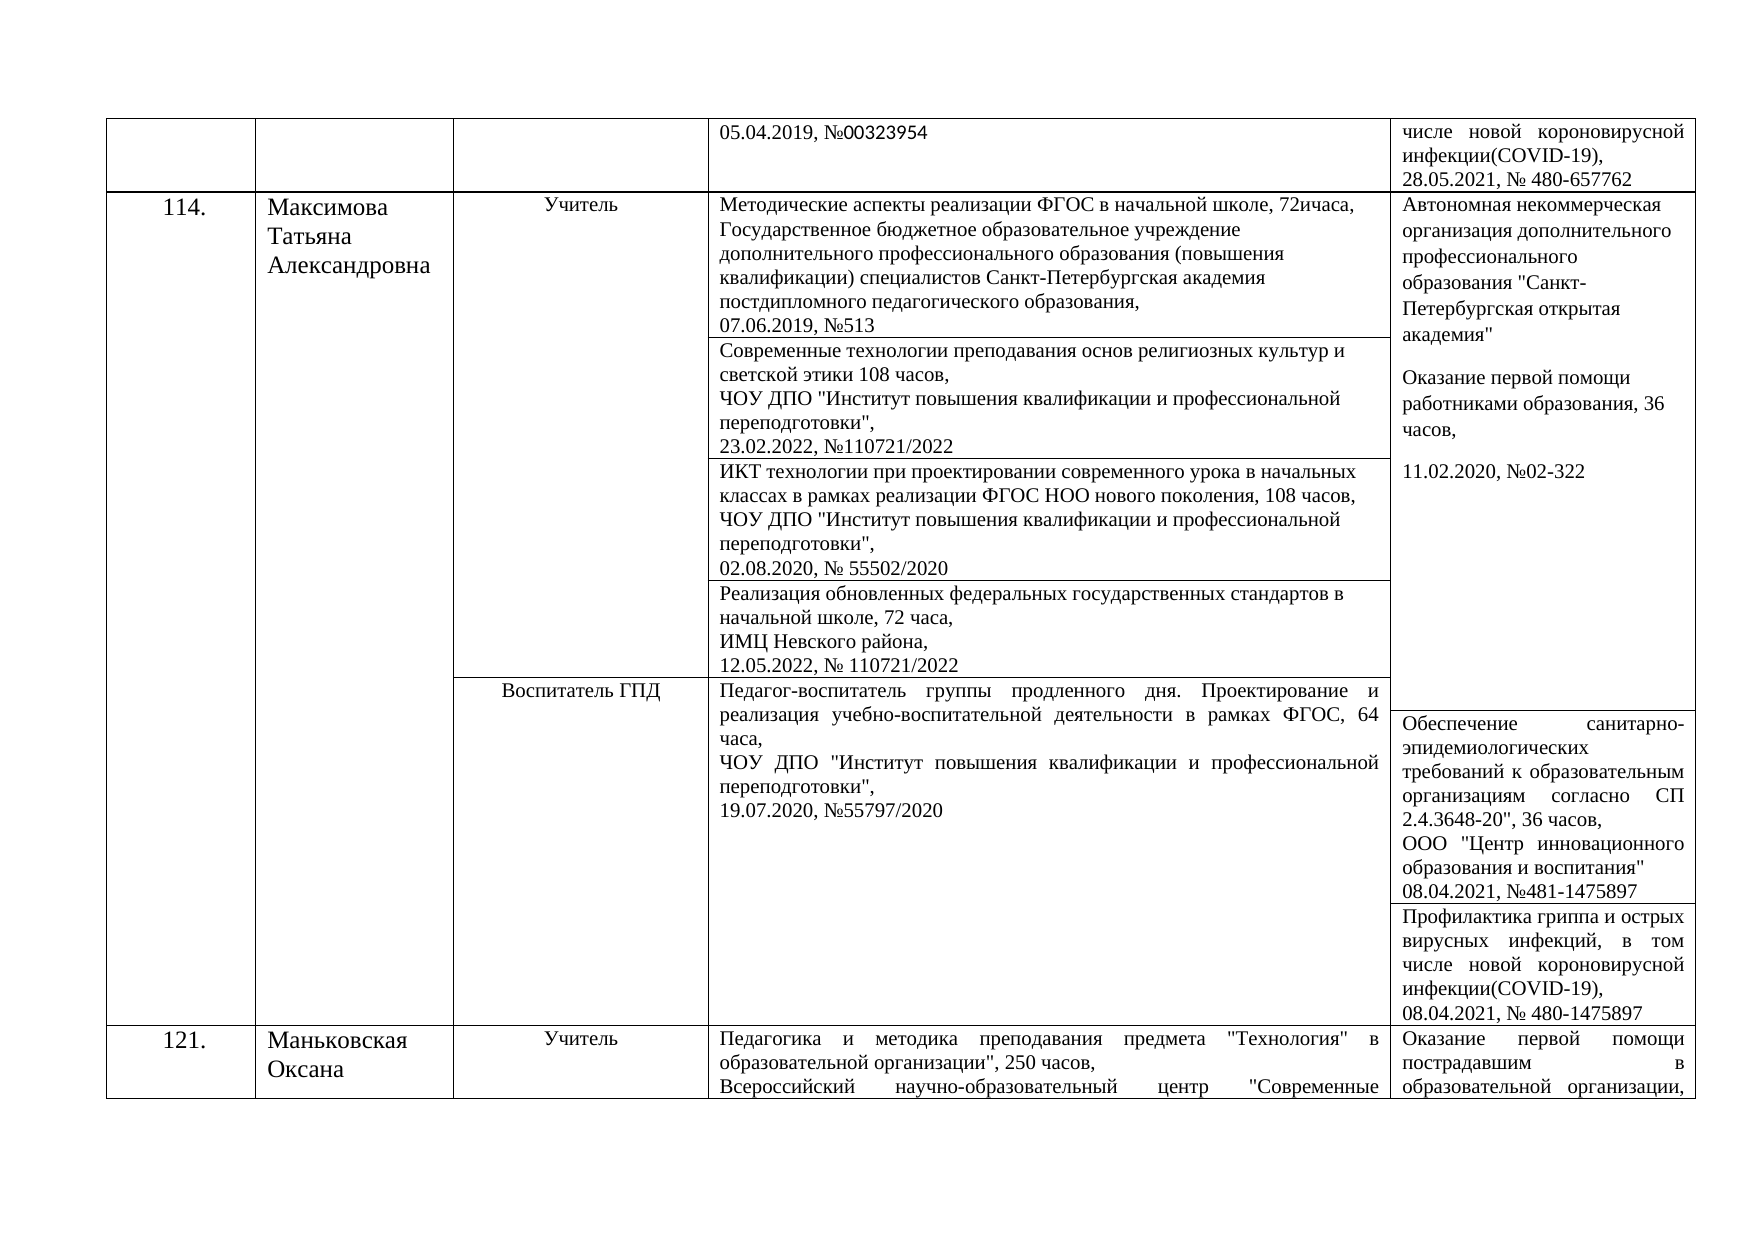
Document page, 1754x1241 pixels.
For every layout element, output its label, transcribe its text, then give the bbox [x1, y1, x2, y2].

table_cell [107, 193, 255, 1024]
table_cell Учитель [454, 1026, 708, 1098]
table_cell Методические аспекты реализации ФГОС в начальной школе, 72ичаса, Государственное бюджетное образовательное учреждение дополнительного профессионального образования (повышения квалификации) специалистов Санкт-Петербургская академия постдипломного педагогического образования, 07.06.2019, №513 [709, 193, 1390, 337]
table_cell Современные технологии преподавания основ религиозных культур и светской этики 108 часов, ЧОУ ДПО "Институт повышения квалификации и профессиональной переподготовки", 23.02.2022, №110721/2022 [709, 338, 1390, 458]
table_cell [107, 1026, 255, 1098]
table_cell Воспитатель ГПД [454, 678, 708, 1024]
table_cell Обеспечение санитарно-эпидемиологических требований к образовательным организациям согласно СП 2.4.3648-20", 36 часов, ООО "Центр инновационного образования и воспитания" 08.04.2021, №481-1475897 [1391, 711, 1695, 903]
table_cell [256, 1026, 453, 1098]
table_cell Реализация обновленных федеральных государственных стандартов в начальной школе, 72 часа, ИМЦ Невского района, 12.05.2022, № 110721/2022 [709, 581, 1390, 677]
table_cell Автономная некоммерческая организация дополнительного профессионального образования "Санкт-Петербургская открытая академия" Оказание первой помощи работниками образования, 36 часов, 11.02.2020, №02-322 [1391, 193, 1695, 709]
table_cell ИКТ технологии при проектировании современного урока в начальных классах в рамках реализации ФГОС НОО нового поколения, 108 часов, ЧОУ ДПО "Институт повышения квалификации и профессиональной переподготовки", 02.08.2020, № 55502/2020 [709, 459, 1390, 579]
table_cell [1391, 119, 1695, 191]
table_cell Максимова Татьяна Александровна [256, 193, 453, 1024]
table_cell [709, 1026, 1390, 1098]
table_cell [1391, 1026, 1695, 1098]
table_cell Педагог-воспитатель группы продленного дня. Проектирование и реализация учебно-воспитательной деятельности в рамках ФГОС, 64 часа, ЧОУ ДПО "Институт повышения квалификации и профессиональной переподготовки", 19.07.2020, №55797/2020 [709, 678, 1390, 1024]
table_cell Профилактика гриппа и острых вирусных инфекций, в том числе новой короновирусной инфекции(COVID-19), 08.04.2021, № 480-1475897 [1391, 904, 1695, 1024]
table_cell Учитель [454, 193, 708, 677]
